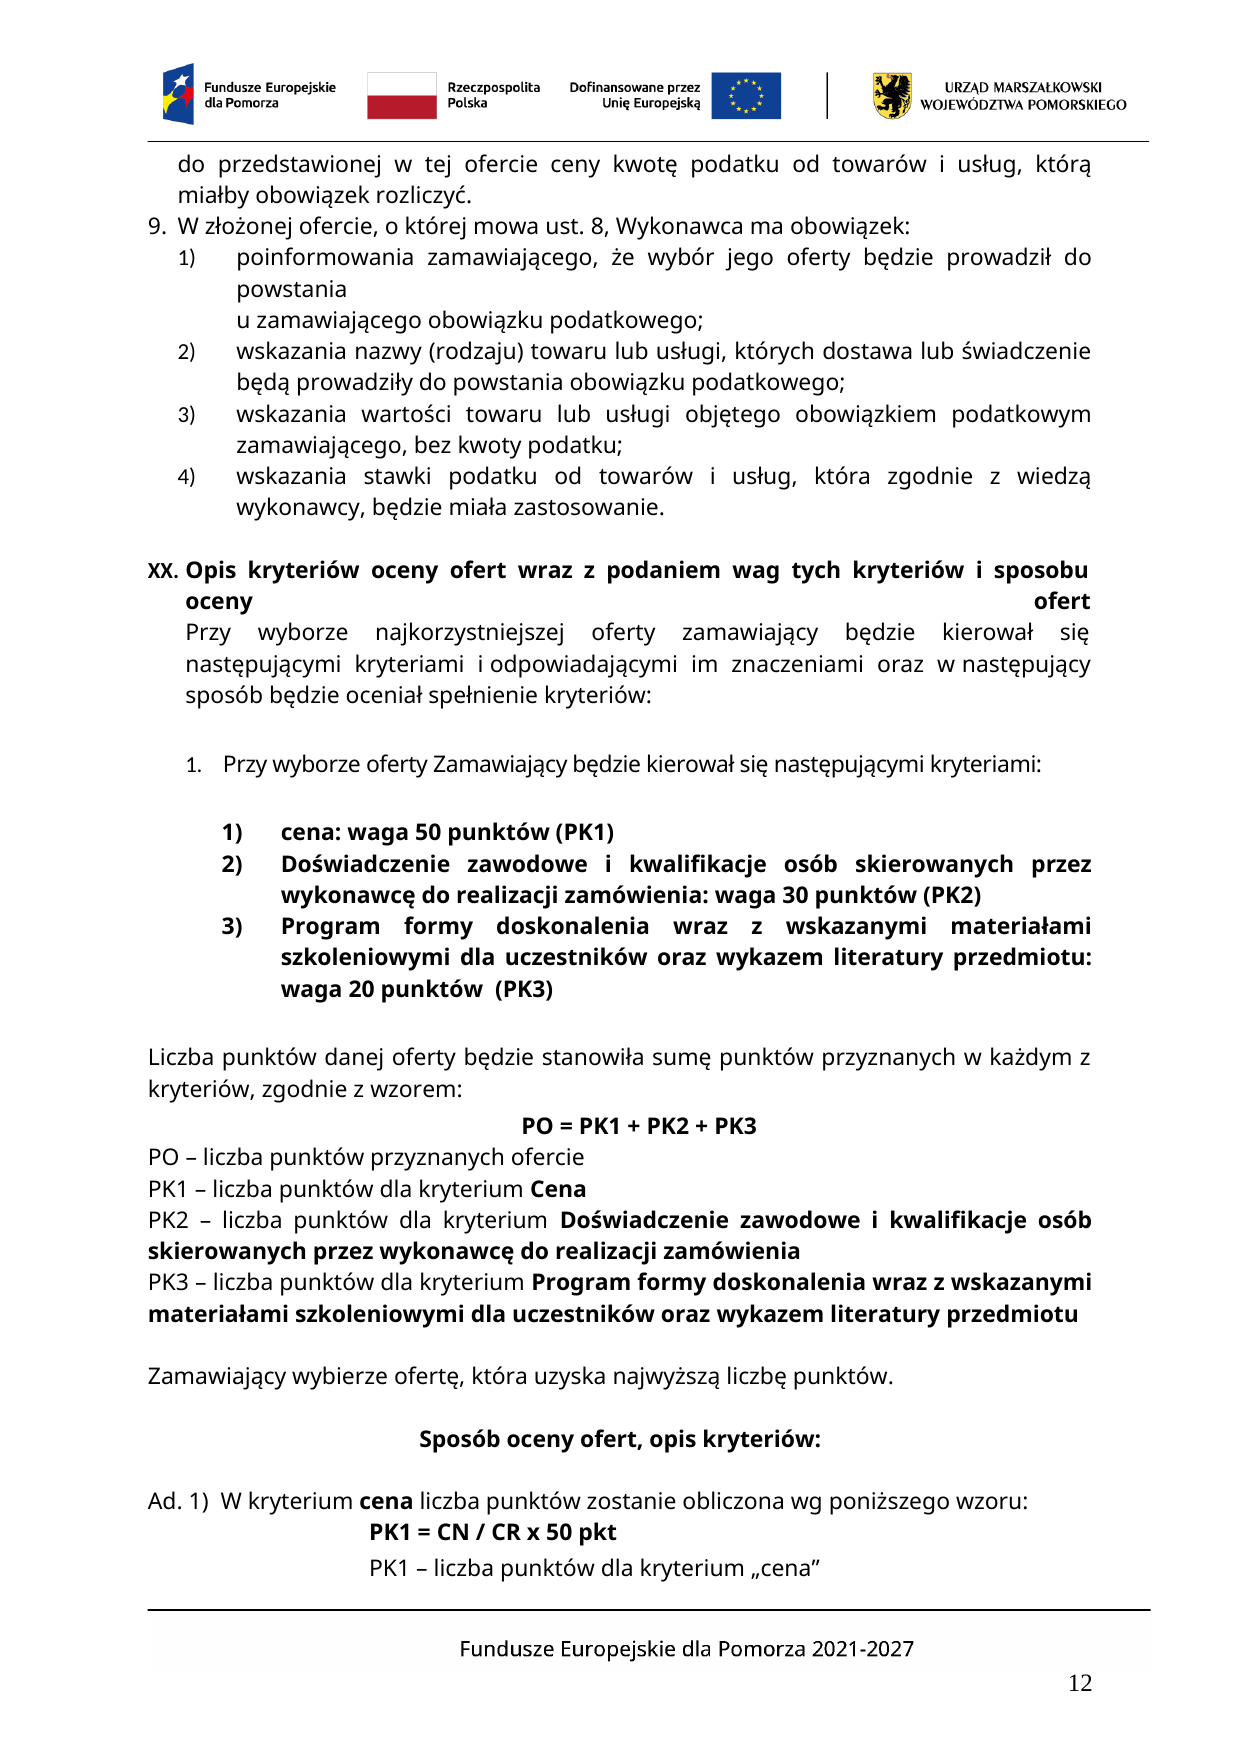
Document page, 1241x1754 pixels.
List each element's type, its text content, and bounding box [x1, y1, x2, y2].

list Przy wyborze oferty Zamawiający będzie kierował się następującymi kryteriami: [185, 748, 1093, 779]
list wskazania stawki podatku od towarów i usług, która zgodnie z wiedzą wykonawcy, będzie miała zastosowanie. [177, 460, 1093, 523]
text Ad. 1) W kryterium cena liczba punktów zostanie obliczona wg poniższego wzoru: [148, 1485, 1093, 1516]
list wskazania wartości towaru lub usługi objętego obowiązkiem podatkowym zamawiającego, bez kwoty podatku; [177, 398, 1093, 460]
text Liczba punktów danej oferty będzie stanowiła sumę punktów przyznanych w każdym z kryteriów, zgodnie z wzorem: [148, 1041, 1093, 1104]
list Opis kryteriów oceny ofert wraz z podaniem wag tych kryteriów i sposobu oceny ofert Przy wyborze najkorzystniejszej oferty zamawiający będzie kierował się następującymi kryteriami i odpowiadającymi im znaczeniami oraz w następujący sposób będzie oceniał spełnienie kryteriów: [148, 554, 1091, 710]
text PK1 = CN / CR x 50 pkt [295, 1516, 1093, 1548]
list wskazania nazwy (rodzaju) towaru lub usługi, których dostawa lub świadczenie będą prowadziły do powstania obowiązku podatkowego; [177, 335, 1093, 398]
list poinformowania zamawiającego, że wybór jego oferty będzie prowadził do powstania u zamawiającego obowiązku podatkowego; [177, 241, 1093, 335]
text Sposób oceny ofert, opis kryteriów: [148, 1423, 1093, 1454]
text PO – liczba punktów przyznanych ofercie [148, 1141, 1093, 1173]
list Program formy doskonalenia wraz z wskazanymi materiałami szkoleniowymi dla uczestników oraz wykazem literatury przedmiotu: waga 20 punktów (PK3) [221, 910, 1093, 1004]
list Doświadczenie zawodowe i kwalifikacje osób skierowanych przez wykonawcę do realizacji zamówienia: waga 30 punktów (PK2) [221, 848, 1093, 910]
text PO = PK1 + PK2 + PK3 [185, 1110, 1093, 1141]
picture [147, 47, 1150, 142]
picture [147, 1609, 1151, 1677]
text PK1 – liczba punktów dla kryterium „cena” [295, 1552, 1093, 1583]
text PK2 – liczba punktów dla kryterium Doświadczenie zawodowe i kwalifikacje osób skierowanych przez wykonawcę do realizacji zamówienia [148, 1204, 1093, 1266]
text PK3 – liczba punktów dla kryterium Program formy doskonalenia wraz z wskazanymi materiałami szkoleniowymi dla uczestników oraz wykazem literatury przedmiotu [148, 1266, 1093, 1329]
list cena: waga 50 punktów (PK1) [221, 816, 1093, 848]
list W złożonej ofercie, o której mowa ust. 8, Wykonawca ma obowiązek: [148, 210, 1093, 241]
text Zamawiający wybierze ofertę, która uzyska najwyższą liczbę punktów. [148, 1360, 1093, 1391]
text PK1 – liczba punktów dla kryterium Cena [148, 1173, 1093, 1204]
